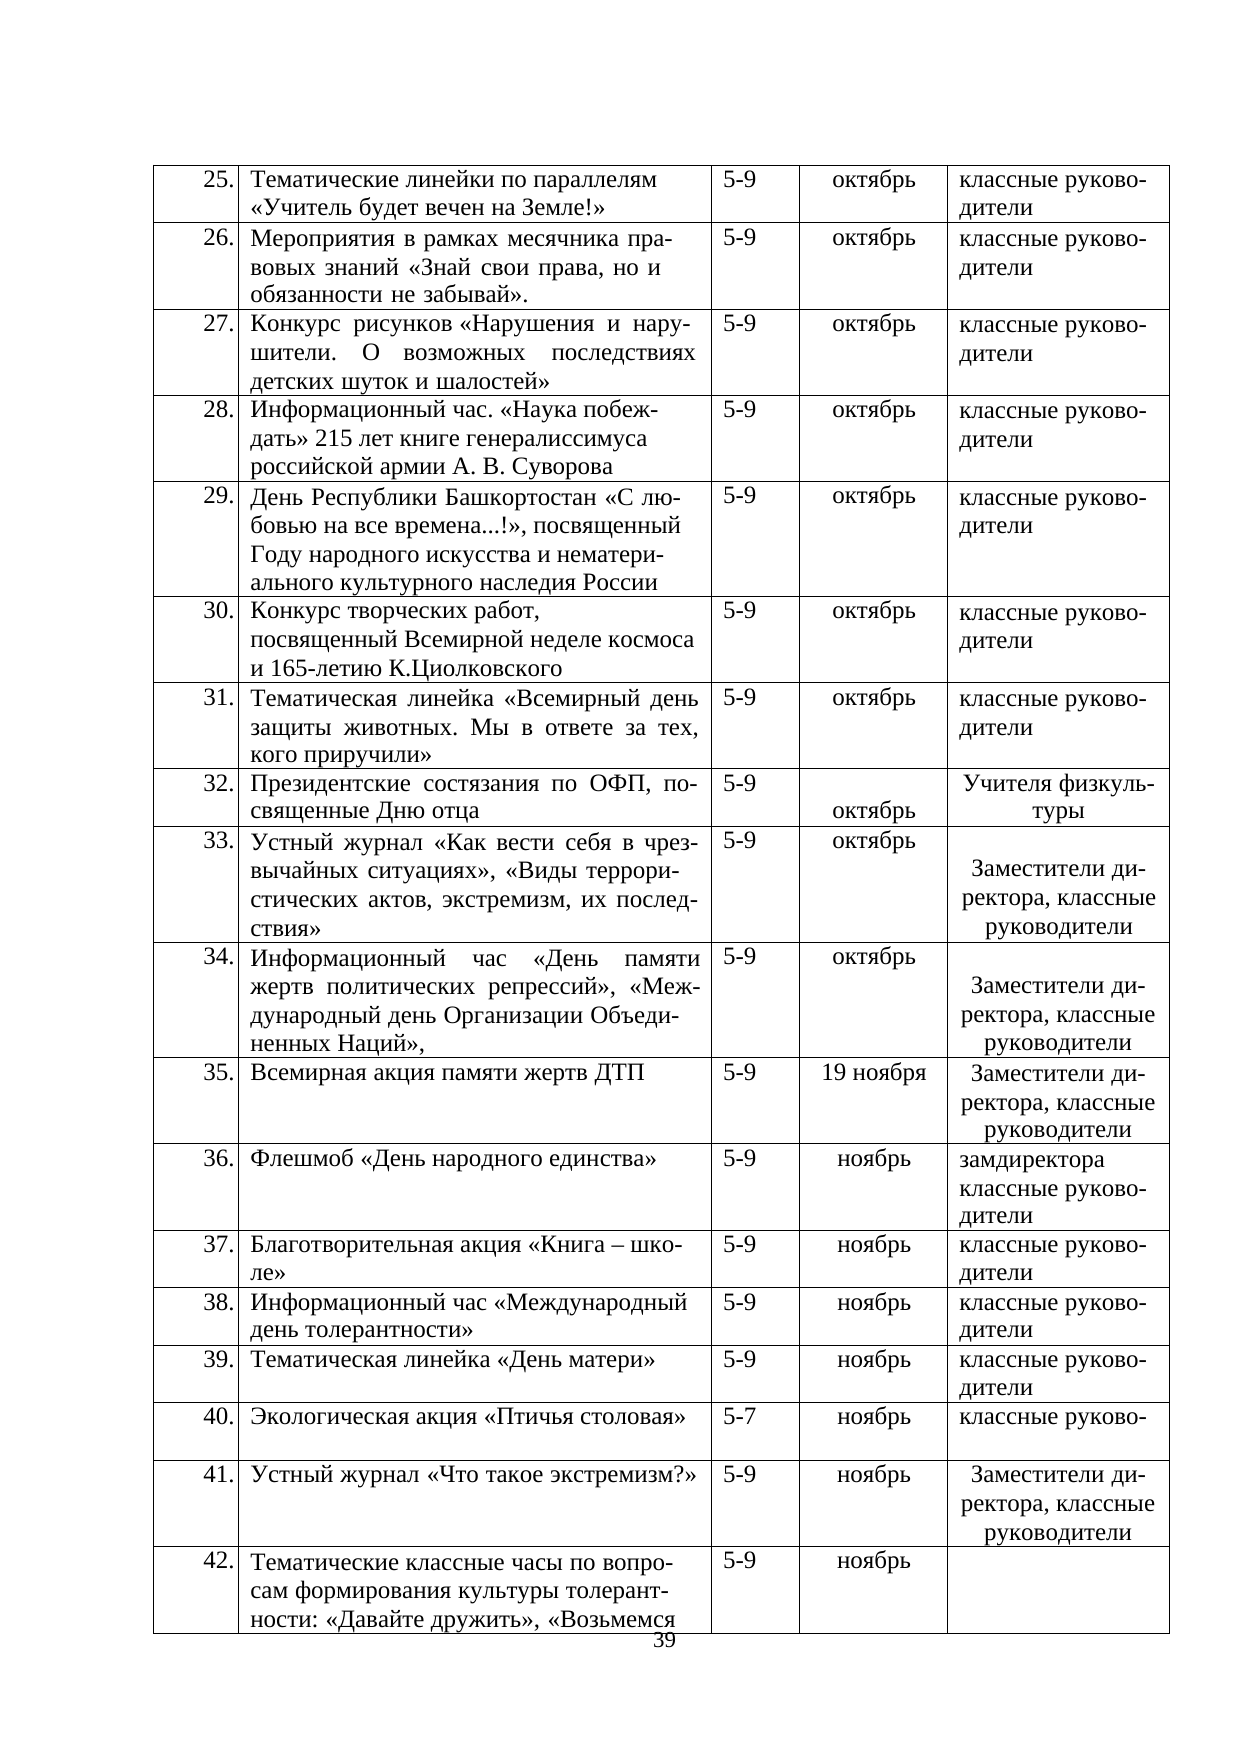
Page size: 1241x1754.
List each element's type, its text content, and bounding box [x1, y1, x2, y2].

table_cell 35. [154, 1058, 238, 1143]
table_cell 5-9 [712, 1547, 799, 1633]
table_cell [948, 1547, 1169, 1633]
table_cell Тематическая линейка «День матери» [239, 1346, 711, 1402]
table_cell классные руково- дители [948, 166, 1169, 222]
table_cell Учителя физкуль- туры [948, 769, 1169, 826]
table_cell 41. [154, 1461, 238, 1546]
table_cell классные руково- дители [948, 310, 1169, 394]
table_cell 5-9 [712, 1144, 799, 1229]
table_cell октябрь [800, 769, 947, 826]
table_cell ноябрь [800, 1144, 947, 1229]
table_cell октябрь [800, 310, 947, 394]
table_cell 29. [154, 482, 238, 596]
table_cell ноябрь [800, 1403, 947, 1459]
table_cell октябрь [800, 683, 947, 768]
table_cell Заместители ди- ректора, классные руководители [948, 943, 1169, 1057]
table_cell 5-9 [712, 482, 799, 596]
table_cell классные руково- дители [948, 1288, 1169, 1344]
table_cell 30. [154, 597, 238, 682]
table_cell 5-9 [712, 1346, 799, 1402]
table_cell классные руково- дители [948, 482, 1169, 596]
table_cell Заместители ди- ректора, классные руководители [948, 827, 1169, 942]
table_cell Экологическая акция «Птичья столовая» [239, 1403, 711, 1459]
table_cell классные руково- дители [948, 683, 1169, 768]
table_cell 5-9 [712, 769, 799, 826]
table_cell Мероприятия в рамках месячника пра- вовых знаний «Знай свои права, но и обязанности не забывай». [239, 223, 711, 308]
table_cell 39. [154, 1346, 238, 1402]
table_cell ноябрь [800, 1231, 947, 1287]
table_cell классные руково- дители [948, 396, 1169, 481]
table_cell 32. [154, 769, 238, 826]
table_cell октябрь [800, 482, 947, 596]
table_cell 28. [154, 396, 238, 481]
table_cell 26. [154, 223, 238, 308]
table_cell 40. [154, 1403, 238, 1459]
table_cell октябрь [800, 396, 947, 481]
table_cell Конкурс творческих работ, посвященный Всемирной неделе космоса и 165-летию К.Циолковского [239, 597, 711, 682]
table_cell 42. [154, 1547, 238, 1633]
table_cell Информационный час «Международный день толерантности» [239, 1288, 711, 1344]
table_cell 33. [154, 827, 238, 942]
table_cell 5-9 [712, 166, 799, 222]
table_cell 38. [154, 1288, 238, 1344]
table_cell октябрь [800, 166, 947, 222]
table_cell Благотворительная акция «Книга – шко- ле» [239, 1231, 711, 1287]
table_cell 5-7 [712, 1403, 799, 1459]
table_cell 5-9 [712, 683, 799, 768]
table_cell октябрь [800, 943, 947, 1057]
table_cell Устный журнал «Что такое экстремизм?» [239, 1461, 711, 1546]
table_cell 34. [154, 943, 238, 1057]
table_cell 5-9 [712, 310, 799, 394]
table_cell Тематические линейки по параллелям «Учитель будет вечен на Земле!» [239, 166, 711, 222]
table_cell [239, 1547, 711, 1633]
table_cell Устный журнал «Как вести себя в чрез- вычайных ситуациях», «Виды террори- стических актов, экстремизм, их послед- ствия» [239, 827, 711, 942]
table_cell 5-9 [712, 827, 799, 942]
table_cell 5-9 [712, 1058, 799, 1143]
table_cell День Республики Башкортостан «С лю- бовью на все времена...!», посвященный Году народного искусства и нематери- ального культурного наследия России [239, 482, 711, 596]
table_cell октябрь [800, 827, 947, 942]
table_cell Информационный час «День памяти жертв политических репрессий», «Меж- дународный день Организации Объеди- ненных Наций», [239, 943, 711, 1057]
table_cell ноябрь [800, 1288, 947, 1344]
table_cell Тематическая линейка «Всемирный день защиты животных. Мы в ответе за тех, кого приручили» [239, 683, 711, 768]
table_cell классные руково- дители [948, 1346, 1169, 1402]
table_cell октябрь [800, 223, 947, 308]
table_cell 5-9 [712, 597, 799, 682]
table_cell Информационный час. «Наука побеж- дать» 215 лет книге генералиссимуса российской армии А. В. Суворова [239, 396, 711, 481]
table_cell 5-9 [712, 396, 799, 481]
table_cell классные руково- дители [948, 597, 1169, 682]
table_cell классные руково- [948, 1403, 1169, 1459]
table_cell замдиректора классные руково- дители [948, 1144, 1169, 1229]
table_cell 31. [154, 683, 238, 768]
table_cell ноябрь [800, 1547, 947, 1633]
table_cell 5-9 [712, 1288, 799, 1344]
table_cell 5-9 [712, 1461, 799, 1546]
table_cell ноябрь [800, 1461, 947, 1546]
table_cell классные руково- дители [948, 1231, 1169, 1287]
table_cell 5-9 [712, 223, 799, 308]
table_cell 27. [154, 310, 238, 394]
table_cell классные руково- дители [948, 223, 1169, 308]
table_cell 5-9 [712, 943, 799, 1057]
table_cell Президентские состязания по ОФП, по- священные Дню отца [239, 769, 711, 826]
table_cell Флешмоб «День народного единства» [239, 1144, 711, 1229]
table_cell Заместители ди- ректора, классные руководители [948, 1058, 1169, 1143]
table_cell 5-9 [712, 1231, 799, 1287]
table_cell Конкурс рисунков «Нарушения и нару- шители. О возможных последствиях детских шуток и шалостей» [239, 310, 711, 394]
table_cell 19 ноября [800, 1058, 947, 1143]
table_cell 37. [154, 1231, 238, 1287]
table_cell 36. [154, 1144, 238, 1229]
table_cell ноябрь [800, 1346, 947, 1402]
table_cell октябрь [800, 597, 947, 682]
table_cell Всемирная акция памяти жертв ДТП [239, 1058, 711, 1143]
table_cell 25. [154, 166, 238, 222]
table_cell Заместители ди- ректора, классные руководители [948, 1461, 1169, 1546]
